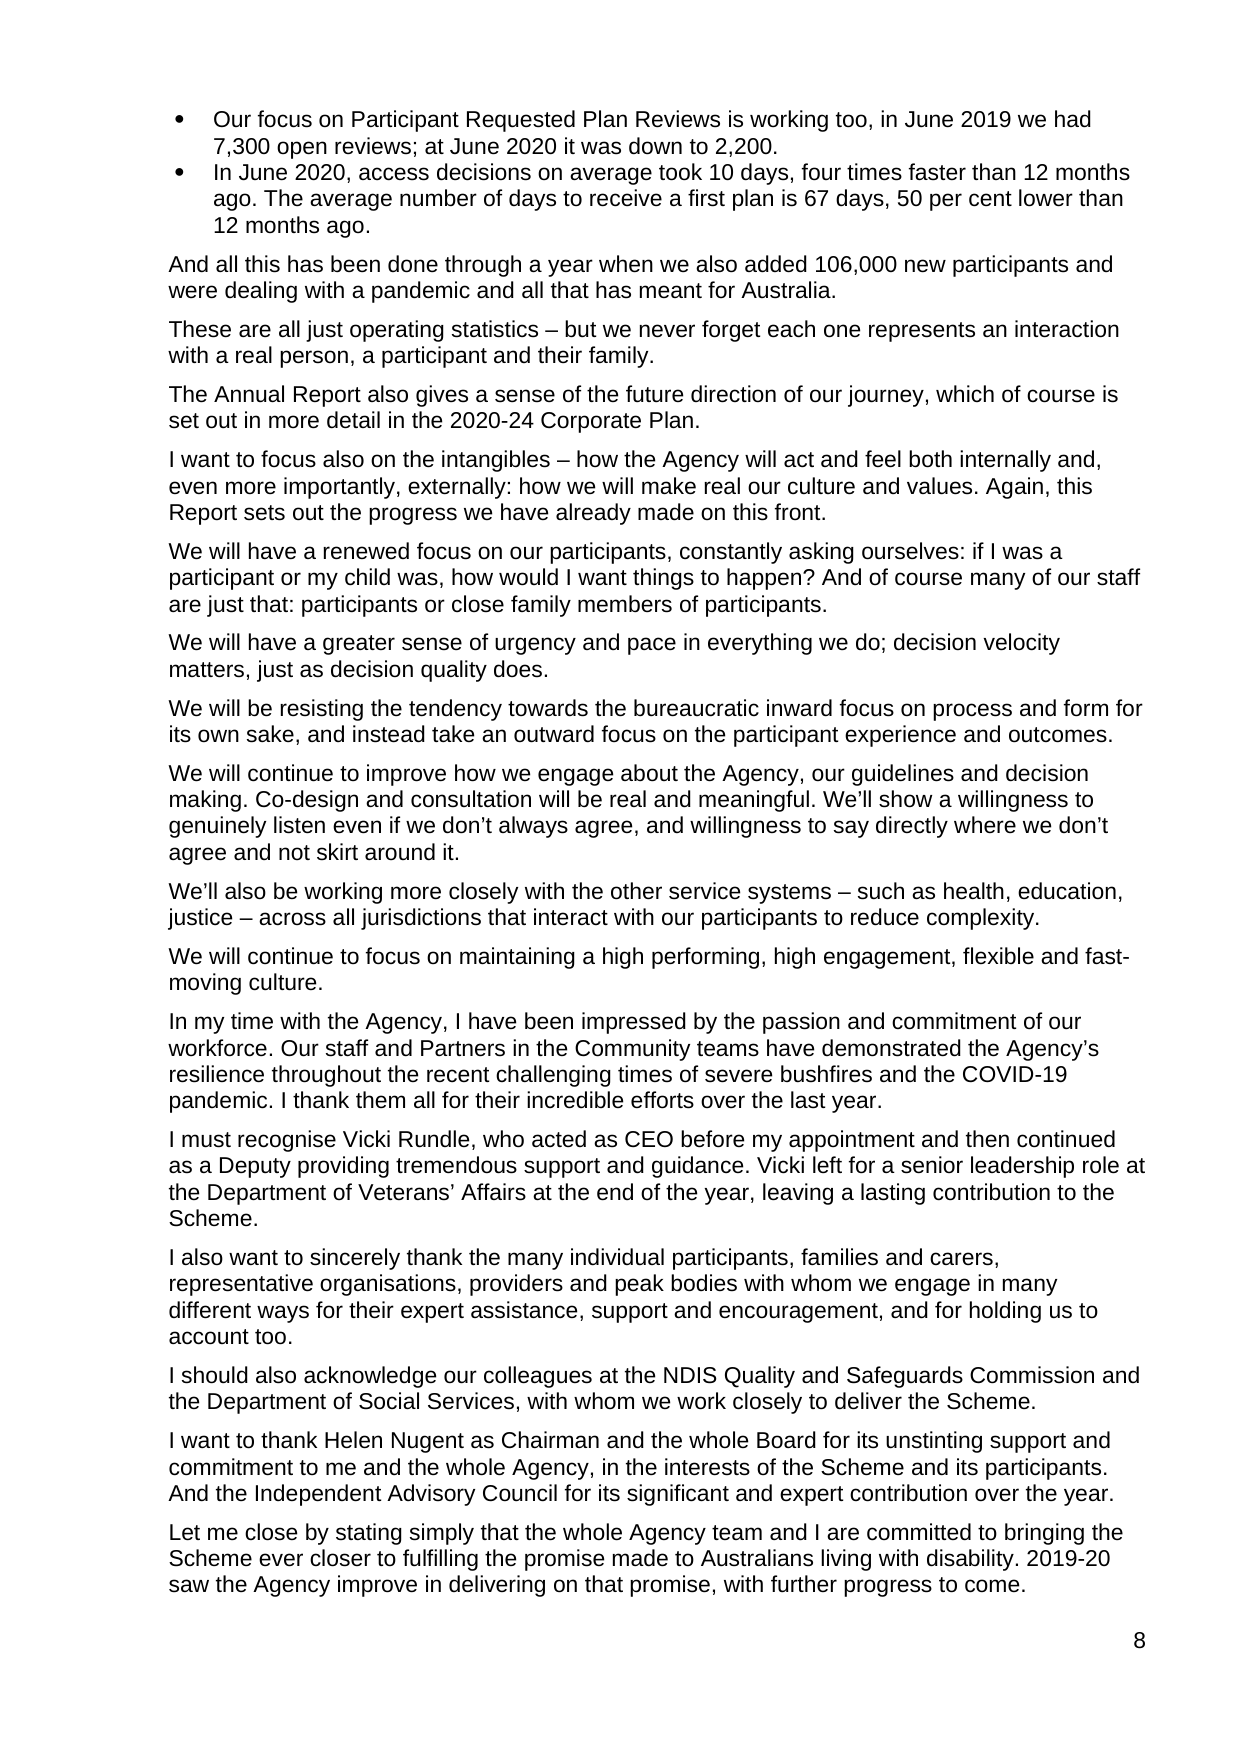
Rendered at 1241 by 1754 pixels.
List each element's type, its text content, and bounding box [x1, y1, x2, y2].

list In June 2020, access decisions on average took 10 days, four times faster than 12 months ago. The average number of days to receive a first plan is 67 days, 50 per cent lower than 12 months ago. [175, 159, 1146, 238]
text Let me close by stating simply that the whole Agency team and I are committed to bringing the Scheme ever closer to fulfilling the promise made to Australians living with disability. 2019-20 saw the Agency improve in delivering on that promise, with further progress to come. [168, 1519, 1146, 1598]
text We will have a renewed focus on our participants, constantly asking ourselves: if I was a participant or my child was, how would I want things to happen? And of course many of our staff are just that: participants or close family members of participants. [168, 538, 1146, 617]
text The Annual Report also gives a sense of the future direction of our journey, which of course is set out in more detail in the 2020-24 Corporate Plan. [168, 381, 1146, 434]
text We will be resisting the tendency towards the bureaucratic inward focus on process and form for its own sake, and instead take an outward focus on the participant experience and outcomes. [168, 694, 1146, 747]
text We’ll also be working more closely with the other service systems – such as health, education, justice – across all jurisdictions that interact with our participants to reduce complexity. [168, 878, 1146, 930]
text I must recognise Vicki Rundle, who acted as CEO before my appointment and then continued as a Deputy providing tremendous support and guidance. Vicki left for a senior leadership role at the Department of Veterans’ Affairs at the end of the year, leaving a lasting contribution to the Scheme. [168, 1126, 1146, 1231]
text In my time with the Agency, I have been impressed by the passion and commitment of our workforce. Our staff and Partners in the Community teams have demonstrated the Agency’s resilience throughout the recent challenging times of severe bushfires and the COVID-19 pandemic. I thank them all for their incredible efforts over the last year. [168, 1008, 1146, 1113]
text We will have a greater sense of urgency and pace in everything we do; decision velocity matters, just as decision quality does. [168, 629, 1146, 682]
text And all this has been done through a year when we also added 106,000 new participants and were dealing with a pandemic and all that has meant for Australia. [168, 251, 1146, 303]
text These are all just operating statistics – but we never forget each one represents an interaction with a real person, a participant and their family. [168, 316, 1146, 368]
text I should also acknowledge our colleagues at the NDIS Quality and Safeguards Commission and the Department of Social Services, with whom we work closely to deliver the Scheme. [168, 1362, 1146, 1414]
list Our focus on Participant Requested Plan Reviews is working too, in June 2019 we had 7,300 open reviews; at June 2020 it was down to 2,200. [175, 106, 1146, 159]
text I want to focus also on the intangibles – how the Agency will act and feel both internally and, even more importantly, externally: how we will make real our culture and values. Again, this Report sets out the progress we have already made on this front. [168, 446, 1146, 525]
text I also want to sincerely thank the many individual participants, families and carers, representative organisations, providers and peak bodies with whom we engage in many different ways for their expert assistance, support and encouragement, and for holding us to account too. [168, 1244, 1146, 1349]
text We will continue to improve how we engage about the Agency, our guidelines and decision making. Co-design and consultation will be real and meaningful. We’ll show a willingness to genuinely listen even if we don’t always agree, and willingness to say directly where we don’t agree and not skirt around it. [168, 760, 1146, 865]
text I want to thank Helen Nugent as Chairman and the whole Board for its unstinting support and commitment to me and the whole Agency, in the interests of the Scheme and its participants. And the Independent Advisory Council for its significant and expert contribution over the year. [168, 1427, 1146, 1506]
text We will continue to focus on maintaining a high performing, high engagement, flexible and fast-moving culture. [168, 943, 1146, 996]
